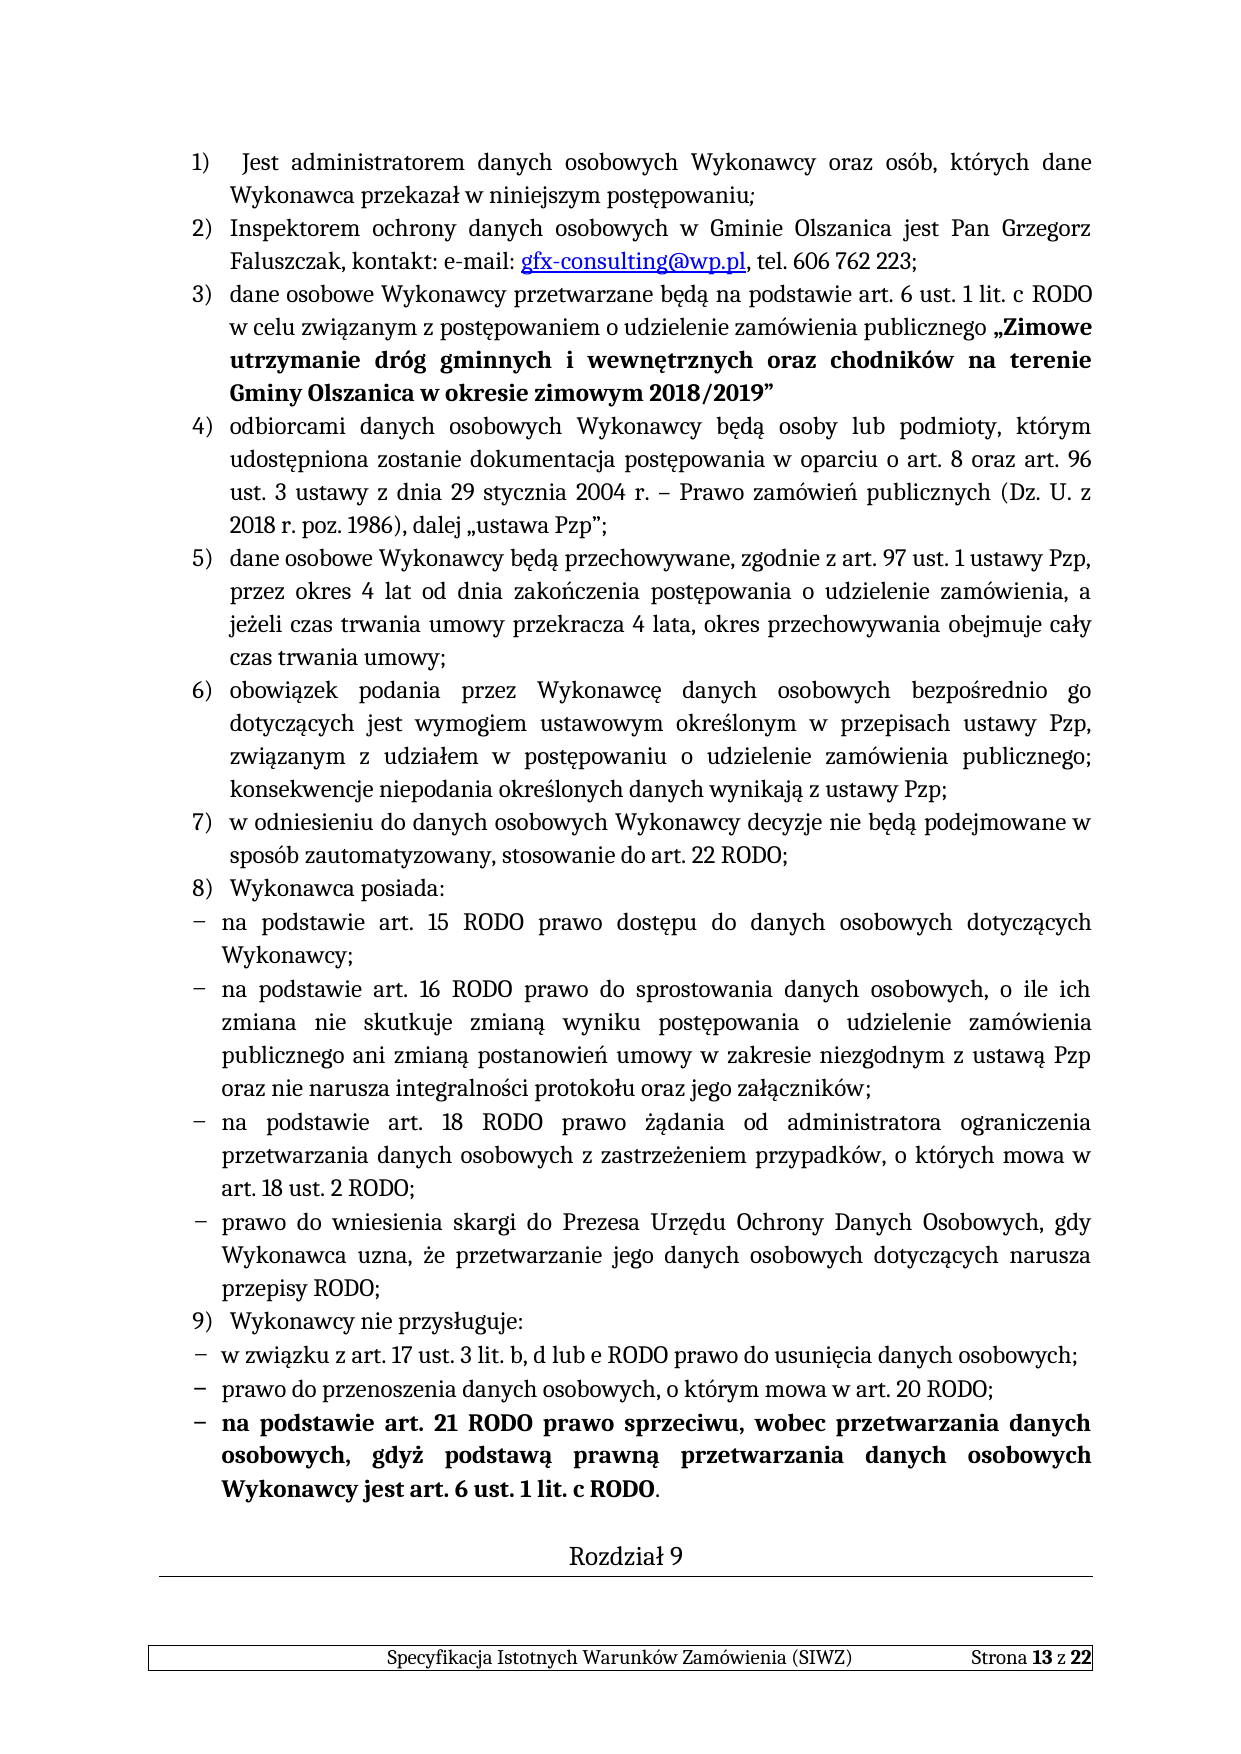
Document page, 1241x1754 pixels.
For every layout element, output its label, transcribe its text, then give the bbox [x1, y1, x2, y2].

list w związku z art. 17 ust. 3 lit. b, d lub e RODO prawo do usunięcia danych osobowych; [192, 1340, 1093, 1369]
list odbiorcami danych osobowych Wykonawcy będą osoby lub podmioty, którym udostępniona zostanie dokumentacja postępowania w oparciu o art. 8 oraz art. 96 ust. 3 ustawy z dnia 29 stycznia 2004 r. – Prawo zamówień publicznych (Dz. U. z 2018 r. poz. 1986), dalej „ustawa Pzp”; [192, 412, 1093, 539]
list Wykonawcy nie przysługuje: [192, 1307, 1093, 1335]
list na podstawie art. 18 RODO prawo żądania od administratora ograniczenia przetwarzania danych osobowych z zastrzeżeniem przypadków, o których mowa w art. 18 ust. 2 RODO; [192, 1107, 1093, 1202]
list Jest administratorem danych osobowych Wykonawcy oraz osób, których dane Wykonawca przekazał w niniejszym postępowaniu; [192, 148, 1093, 209]
list na podstawie art. 21 RODO prawo sprzeciwu, wobec przetwarzania danych osobowych, gdyż podstawą prawną przetwarzania danych osobowych Wykonawcy jest art. 6 ust. 1 lit. c RODO. [192, 1408, 1093, 1503]
list w odniesieniu do danych osobowych Wykonawcy decyzje nie będą podejmowane w sposób zautomatyzowany, stosowanie do art. 22 RODO; [192, 808, 1093, 870]
list na podstawie art. 15 RODO prawo dostępu do danych osobowych dotyczących Wykonawcy; [192, 907, 1093, 970]
list dane osobowe Wykonawcy będą przechowywane, zgodnie z art. 97 ust. 1 ustawy Pzp, przez okres 4 lat od dnia zakończenia postępowania o udzielenie zamówienia, a jeżeli czas trwania umowy przekracza 4 lata, okres przechowywania obejmuje cały czas trwania umowy; [192, 544, 1093, 672]
list prawo do przenoszenia danych osobowych, o którym mowa w art. 20 RODO; [192, 1374, 1093, 1403]
list prawo do wniesienia skargi do Prezesa Urzędu Ochrony Danych Osobowych, gdy Wykonawca uzna, że przetwarzanie jego danych osobowych dotyczących narusza przepisy RODO; [192, 1207, 1093, 1302]
list na podstawie art. 16 RODO prawo do sprostowania danych osobowych, o ile ich zmiana nie skutkuje zmianą wyniku postępowania o udzielenie zamówienia publicznego ani zmianą postanowień umowy w zakresie niezgodnym z ustawą Pzp oraz nie narusza integralności protokołu oraz jego załączników; [192, 974, 1093, 1103]
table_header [159, 1541, 1093, 1576]
list Wykonawca posiada: [192, 874, 1093, 903]
list Inspektorem ochrony danych osobowych w Gminie Olszanica jest Pan Grzegorz Faluszczak, kontakt: e-mail: gfx-consulting@wp.pl, tel. 606 762 223; [192, 214, 1093, 275]
list dane osobowe Wykonawcy przetwarzane będą na podstawie art. 6 ust. 1 lit. c RODO w celu związanym z postępowaniem o udzielenie zamówienia publicznego „Zimowe utrzymanie dróg gminnych i wewnętrznych oraz chodników na terenie Gminy Olszanica w okresie zimowym 2018/2019” [192, 280, 1093, 407]
list obowiązek podania przez Wykonawcę danych osobowych bezpośrednio go dotyczących jest wymogiem ustawowym określonym w przepisach ustawy Pzp, związanym z udziałem w postępowaniu o udzielenie zamówienia publicznego; konsekwencje niepodania określonych danych wynikają z ustawy Pzp; [192, 676, 1093, 804]
